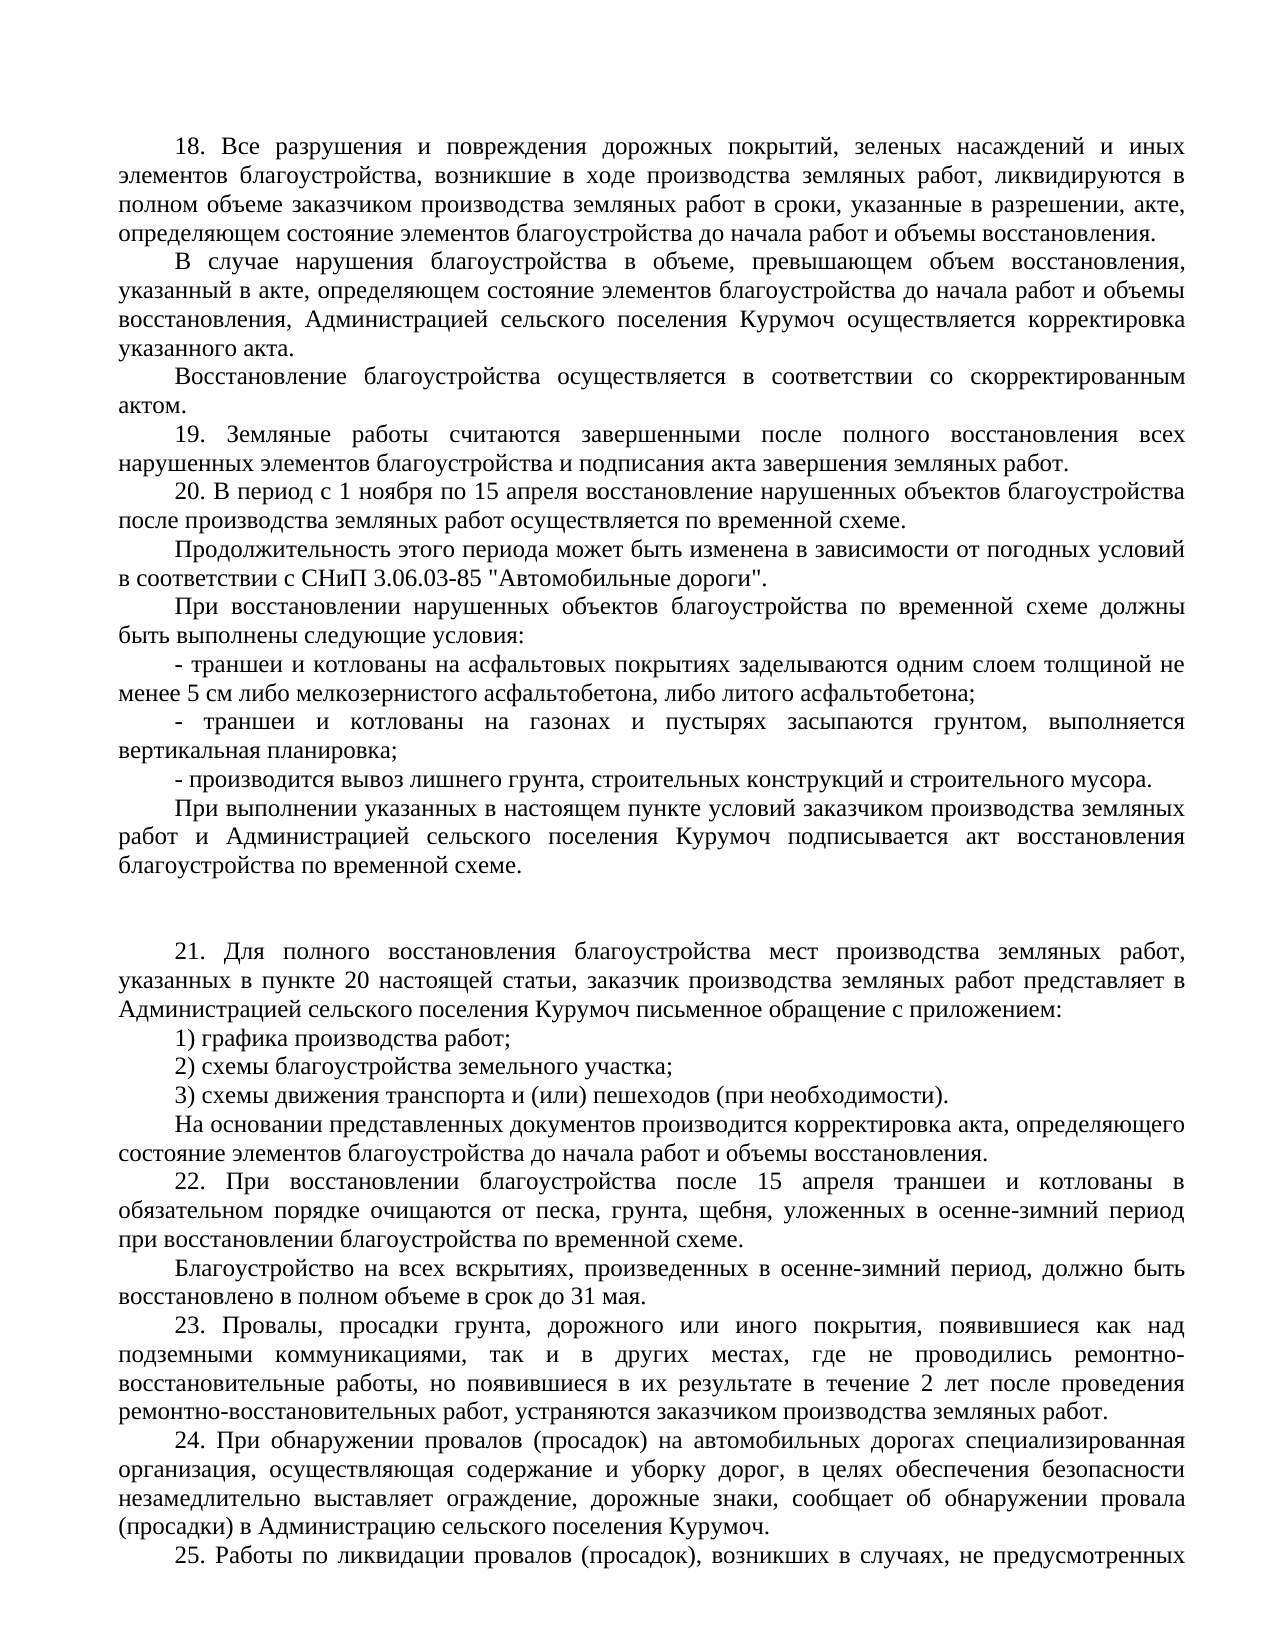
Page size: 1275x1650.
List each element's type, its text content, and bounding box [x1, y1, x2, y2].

text 23. Провалы, просадки грунта, дорожного или иного покрытия, появившиеся как над подземными коммуникациями, так и в других местах, где не проводились ремонтно-восстановительные работы, но появившиеся в их результате в течение 2 лет после проведения ремонтно-восстановительных работ, устраняются заказчиком производства земляных работ. [118, 1310, 1186, 1425]
text 18. Все разрушения и повреждения дорожных покрытий, зеленых насаждений и иных элементов благоустройства, возникшие в ходе производства земляных работ, ликвидируются в полном объеме заказчиком производства земляных работ в сроки, указанные в разрешении, акте, определяющем состояние элементов благоустройства до начала работ и объемы восстановления. [118, 131, 1186, 246]
text - производится вывоз лишнего грунта, строительных конструкций и строительного мусора. [118, 764, 1186, 793]
text В случае нарушения благоустройства в объеме, превышающем объем восстановления, указанный в акте, определяющем состояние элементов благоустройства до начала работ и объемы восстановления, Администрацией сельского поселения Курумоч осуществляется корректировка указанного акта. [118, 246, 1186, 361]
text 21. Для полного восстановления благоустройства мест производства земляных работ, указанных в пункте 20 настоящей статьи, заказчик производства земляных работ представляет в Администрацией сельского поселения Курумоч письменное обращение с приложением: [118, 936, 1186, 1023]
text При выполнении указанных в настоящем пункте условий заказчиком производства земляных работ и Администрацией сельского поселения Курумоч подписывается акт восстановления благоустройства по временной схеме. [118, 793, 1186, 879]
text 19. Земляные работы считаются завершенными после полного восстановления всех нарушенных элементов благоустройства и подписания акта завершения земляных работ. [118, 419, 1186, 476]
text - траншеи и котлованы на газонах и пустырях засыпаются грунтом, выполняется вертикальная планировка; [118, 706, 1186, 764]
text 3) схемы движения транспорта и (или) пешеходов (при необходимости). [118, 1080, 1186, 1109]
text На основании представленных документов производится корректировка акта, определяющего состояние элементов благоустройства до начала работ и объемы восстановления. [118, 1109, 1186, 1166]
text 1) графика производства работ; [118, 1023, 1186, 1051]
text Благоустройство на всех вскрытиях, произведенных в осенне-зимний период, должно быть восстановлено в полном объеме в срок до 31 мая. [118, 1253, 1186, 1310]
text 24. При обнаружении провалов (просадок) на автомобильных дорогах специализированная организация, осуществляющая содержание и уборку дорог, в целях обеспечения безопасности незамедлительно выставляет ограждение, дорожные знаки, сообщает об обнаружении провала (просадки) в Администрацию сельского поселения Курумоч. [118, 1425, 1186, 1540]
text 20. В период с 1 ноября по 15 апреля восстановление нарушенных объектов благоустройства после производства земляных работ осуществляется по временной схеме. [118, 476, 1186, 534]
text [118, 1540, 1186, 1569]
text При восстановлении нарушенных объектов благоустройства по временной схеме должны быть выполнены следующие условия: [118, 591, 1186, 649]
text Продолжительность этого периода может быть изменена в зависимости от погодных условий в соответствии с СНиП 3.06.03-85 "Автомобильные дороги". [118, 534, 1186, 591]
text - траншеи и котлованы на асфальтовых покрытиях заделываются одним слоем толщиной не менее 5 см либо мелкозернистого асфальтобетона, либо литого асфальтобетона; [118, 649, 1186, 706]
text 2) схемы благоустройства земельного участка; [118, 1051, 1186, 1080]
text Восстановление благоустройства осуществляется в соответствии со скорректированным актом. [118, 361, 1186, 419]
text 22. При восстановлении благоустройства после 15 апреля траншеи и котлованы в обязательном порядке очищаются от песка, грунта, щебня, уложенных в осенне-зимний период при восстановлении благоустройства по временной схеме. [118, 1166, 1186, 1253]
